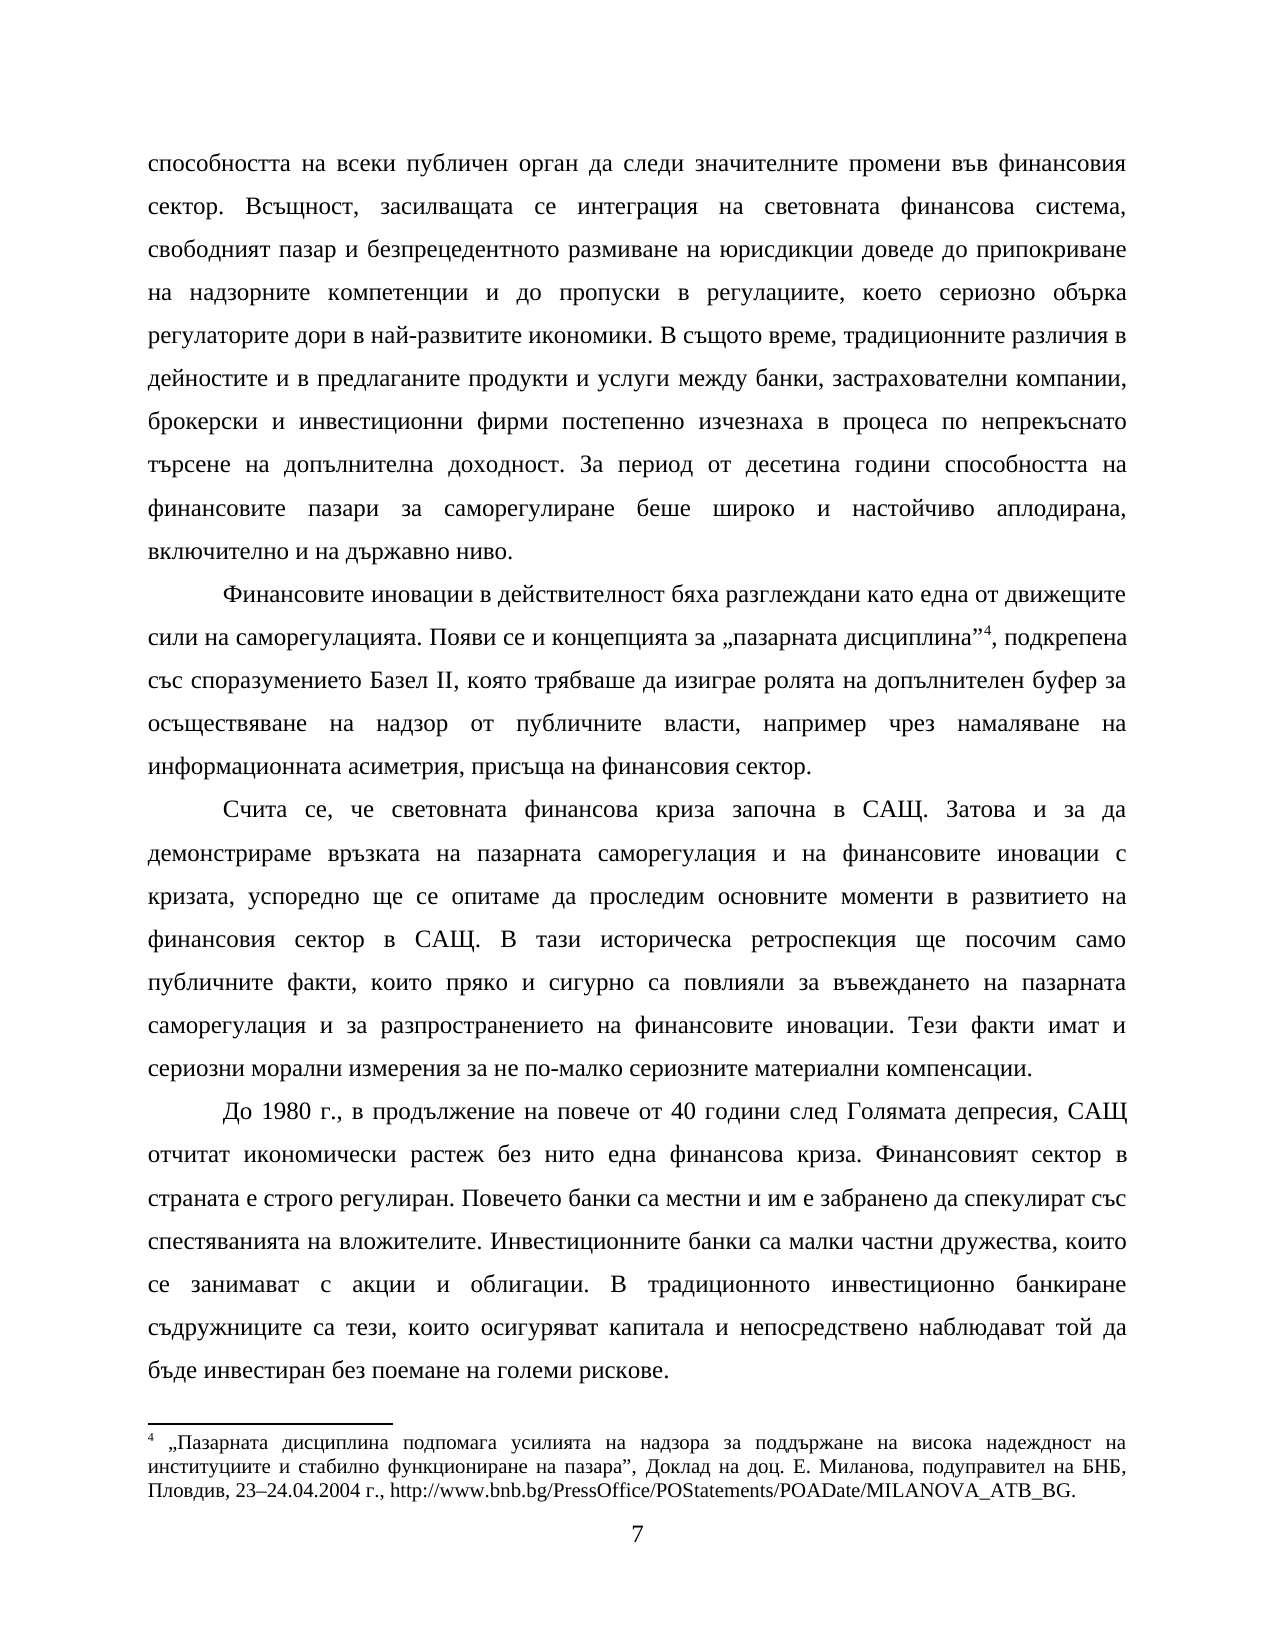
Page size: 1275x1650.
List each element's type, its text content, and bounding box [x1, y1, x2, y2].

text Счита се, че световната финансова криза започна в САЩ. Затова и за да демонстрираме връзката на пазарната саморегулация и на финансовите иновации с кризата, успоредно ще се опитаме да проследим основните моменти в развитието на финансовия сектор в САЩ. В тази историческа ретроспекция ще посочим само публичните факти, които пряко и сигурно са повлияли за въвеждането на пазарната саморегулация и за разпространението на финансовите иновации. Тези факти имат и сериозни морални измерения за не по-малко сериозните материални компенсации. [148, 794, 1127, 1082]
text Финансовите иновации в действителност бяха разглеждани като една от движещите сили на саморегулацията. Появи се и концепцията за „пазарната дисциплина”, подкрепена със споразумението Базел ІІ, която трябваше да изиграе ролята на допълнителен буфер за осъществяване на надзор от публичните власти, например чрез намаляване на информационната асиметрия, присъща на финансовия сектор. [148, 579, 1127, 780]
text До 1980 г., в продължение на повече от 40 години след Голямата депресия, САЩ отчитат икономически растеж без нито една финансова криза. Финансовият сектор в страната е строго регулиран. Повечето банки са местни и им е забранено да спекулират със спестяванията на вложителите. Инвестиционните банки са малки частни дружества, които се занимават с акции и облигации. В традиционното инвестиционно банкиране съдружниците са тези, които осигуряват капитала и непосредствено наблюдават той да бъде инвестиран без поемане на големи рискове. [148, 1096, 1127, 1384]
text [148, 148, 1127, 564]
